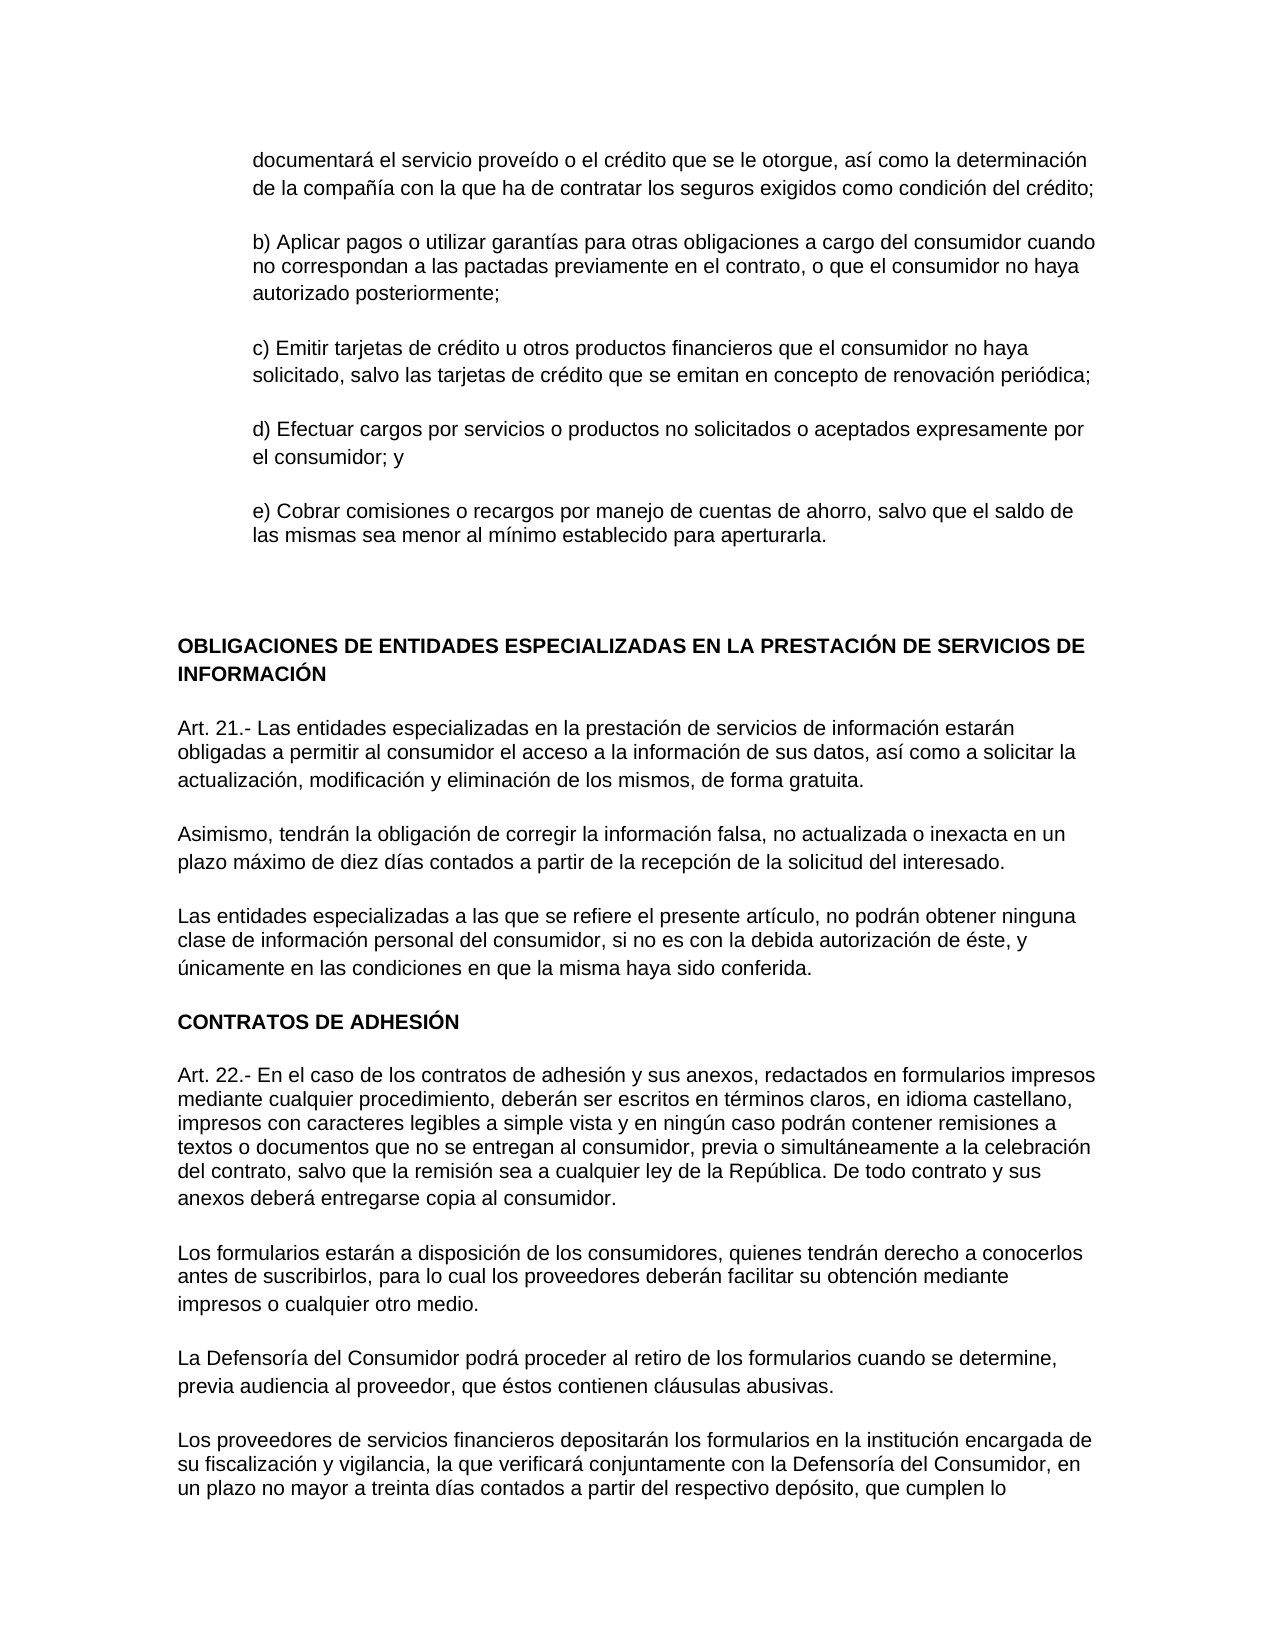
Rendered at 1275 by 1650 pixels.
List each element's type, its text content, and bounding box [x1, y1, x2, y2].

text c) Emitir tarjetas de crédito u otros productos financieros que el consumidor no haya solicitado, salvo las tarjetas de crédito que se emitan en concepto de renovación periódica; [252, 335, 1098, 388]
text La Defensoría del Consumidor podrá proceder al retiro de los formularios cuando se determine, previa audiencia al proveedor, que éstos contienen cláusulas abusivas. [177, 1346, 1098, 1399]
text Art. 22.- En el caso de los contratos de adhesión y sus anexos, redactados en formularios impresos mediante cualquier procedimiento, deberán ser escritos en términos claros, en idioma castellano, impresos con caracteres legibles a simple vista y en ningún caso podrán contener remisiones a textos o documentos que no se entregan al consumidor, previa o simultáneamente a la celebración del contrato, salvo que la remisión sea a cualquier ley de la República. De todo contrato y sus anexos deberá entregarse copia al consumidor. [177, 1063, 1098, 1211]
text b) Aplicar pagos o utilizar garantías para otras obligaciones a cargo del consumidor cuando no correspondan a las pactadas previamente en el contrato, o que el consumidor no haya autorizado posteriormente; [252, 229, 1098, 306]
text Las entidades especializadas a las que se refiere el presente artículo, no podrán obtener ninguna clase de información personal del consumidor, si no es con la debida autorización de éste, y únicamente en las condiciones en que la misma haya sido conferida. [177, 904, 1098, 980]
text CONTRATOS DE ADHESIÓN [177, 1009, 1098, 1033]
text Asimismo, tendrán la obligación de corregir la información falsa, no actualizada o inexacta en un plazo máximo de diez días contados a partir de la recepción de la solicitud del interesado. [177, 822, 1098, 874]
text OBLIGACIONES DE ENTIDADES ESPECIALIZADAS EN LA PRESTACIÓN DE SERVICIOS DE INFORMACIÓN [177, 634, 1098, 687]
text Art. 21.- Las entidades especializadas en la prestación de servicios de información estarán obligadas a permitir al consumidor el acceso a la información de sus datos, así como a solicitar la actualización, modificación y eliminación de los mismos, de forma gratuita. [177, 716, 1098, 793]
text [252, 148, 1098, 200]
text e) Cobrar comisiones o recargos por manejo de cuentas de ahorro, salvo que el saldo de las mismas sea menor al mínimo establecido para aperturarla. [252, 499, 1098, 547]
text Los formularios estarán a disposición de los consumidores, quienes tendrán derecho a conocerlos antes de suscribirlos, para lo cual los proveedores deberán facilitar su obtención mediante impresos o cualquier otro medio. [177, 1240, 1098, 1317]
text d) Efectuar cargos por servicios o productos no solicitados o aceptados expresamente por el consumidor; y [252, 417, 1098, 470]
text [177, 1428, 1098, 1500]
